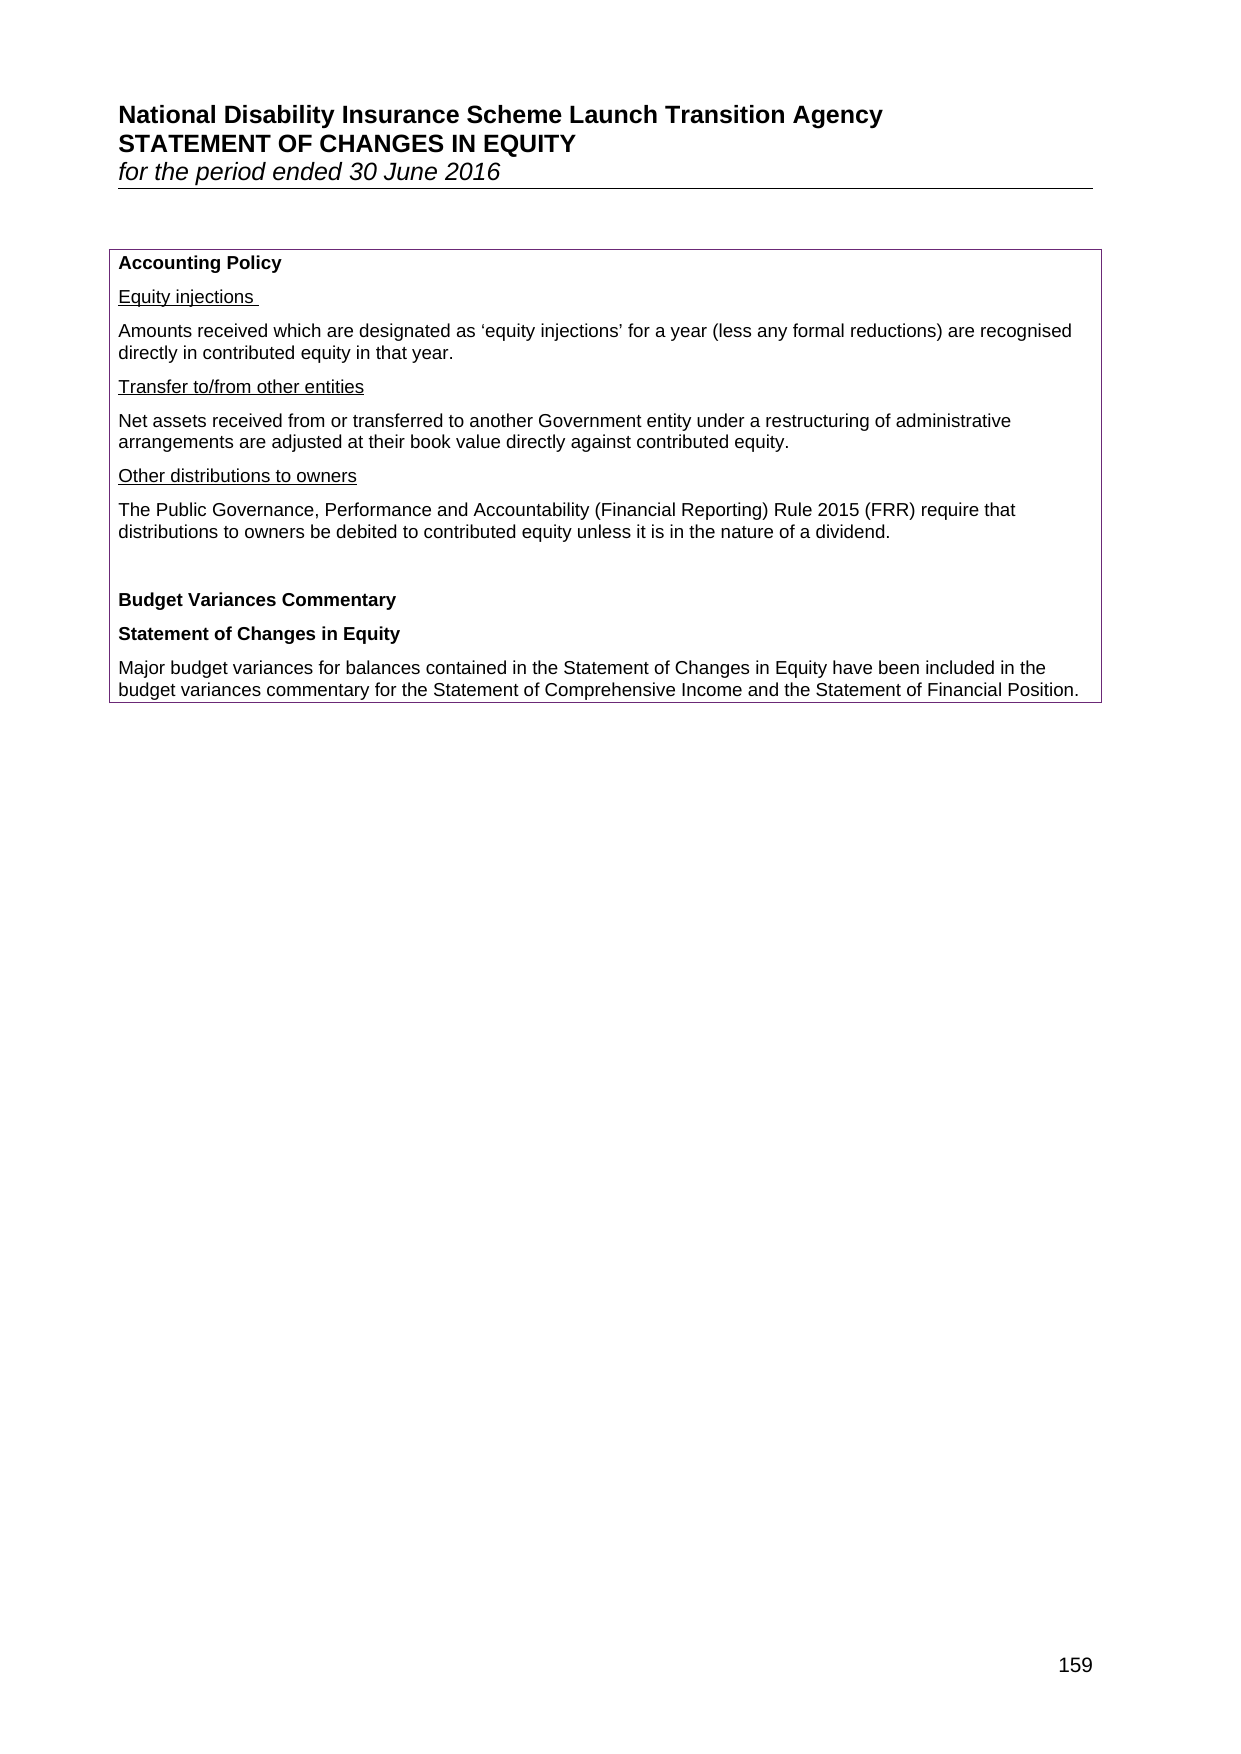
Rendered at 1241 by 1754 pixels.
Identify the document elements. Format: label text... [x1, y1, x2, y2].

subtitle Budget Variances Commentary [110, 586, 1101, 611]
subtitle Statement of Changes in Equity [110, 620, 1101, 644]
text The Public Governance, Performance and Accountability (Financial Reporting) Rule 2015 (FRR) require that distributions to owners be debited to contributed equity unless it is in the nature of a dividend. [110, 496, 1101, 542]
text Equity injections [110, 283, 1101, 307]
subtitle Accounting Policy [110, 250, 1101, 273]
text Major budget variances for balances contained in the Statement of Changes in Equity have been included in the budget variances commentary for the Statement of Comprehensive Income and the Statement of Financial Position. [110, 654, 1101, 702]
text Transfer to/from other entities [110, 372, 1101, 397]
text Amounts received which are designated as ‘equity injections’ for a year (less any formal reductions) are recognised directly in contributed equity in that year. [110, 317, 1101, 363]
text Other distributions to owners [110, 462, 1101, 487]
text Net assets received from or transferred to another Government entity under a restructuring of administrative arrangements are adjusted at their book value directly against contributed equity. [110, 406, 1101, 453]
